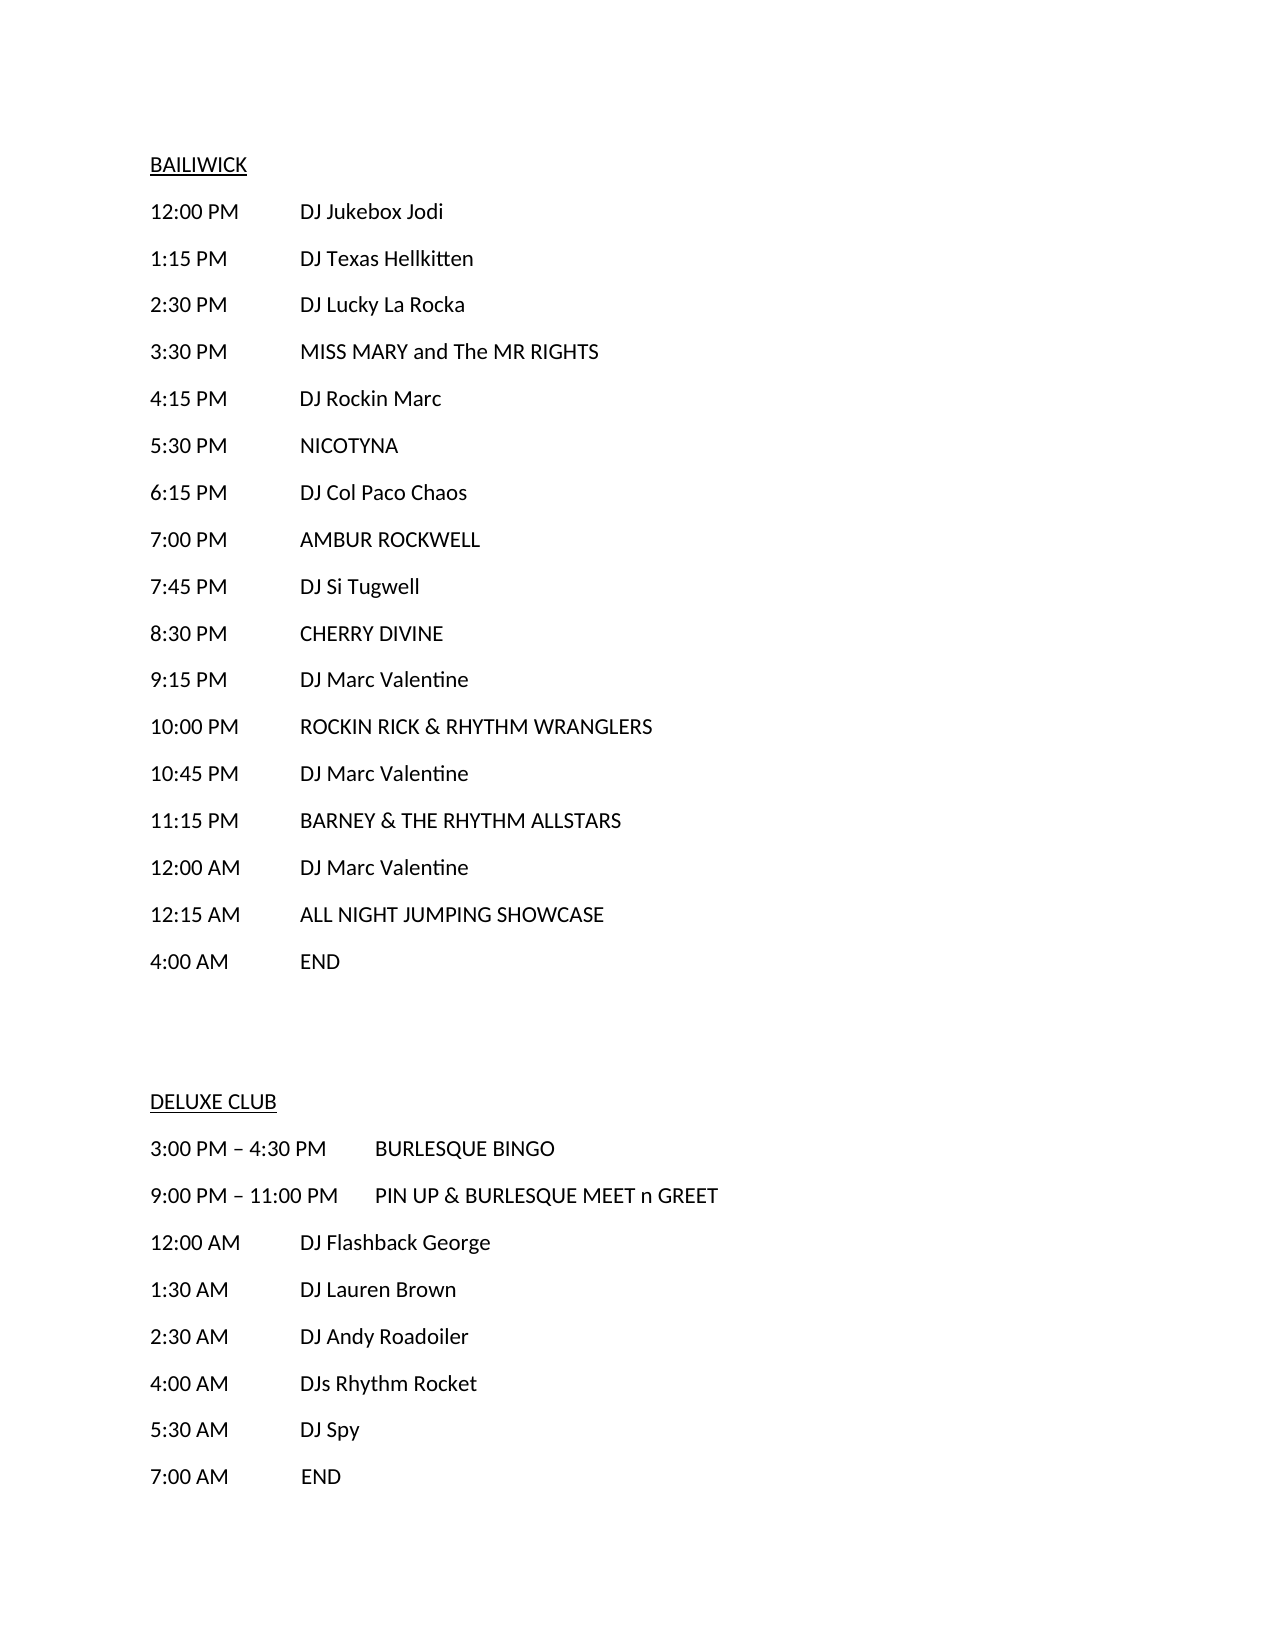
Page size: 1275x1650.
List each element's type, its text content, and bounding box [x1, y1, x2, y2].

text 4:00 AM DJs Rhythm Rocket [150, 1369, 1125, 1397]
text 3:00 PM – 4:30 PM BURLESQUE BINGO [150, 1134, 1125, 1162]
text 12:15 AM ALL NIGHT JUMPING SHOWCASE [150, 900, 1125, 928]
text 3:30 PM MISS MARY and The MR RIGHTS [150, 337, 1125, 366]
text 2:30 AM DJ Andy Roadoiler [150, 1322, 1125, 1350]
text 4:15 PM DJ Rockin Marc [150, 384, 1125, 412]
text DELUXE CLUB [150, 1087, 1125, 1116]
text 11:15 PM BARNEY & THE RHYTHM ALLSTARS [150, 806, 1125, 834]
text 12:00 PM DJ Jukebox Jodi [150, 197, 1125, 225]
text 7:45 PM DJ Si Tugwell [150, 572, 1125, 600]
text 10:45 PM DJ Marc Valentine [150, 759, 1125, 787]
text 4:00 AM END [150, 947, 1125, 975]
text 6:15 PM DJ Col Paco Chaos [150, 478, 1125, 506]
text 12:00 AM DJ Flashback George [150, 1228, 1125, 1256]
text 5:30 AM DJ Spy [150, 1416, 1125, 1444]
text 1:15 PM DJ Texas Hellkitten [150, 244, 1125, 272]
text BAILIWICK [150, 150, 1125, 178]
text 1:30 AM DJ Lauren Brown [150, 1275, 1125, 1303]
text 8:30 PM CHERRY DIVINE [150, 619, 1125, 647]
text 10:00 PM ROCKIN RICK & RHYTHM WRANGLERS [150, 712, 1125, 741]
text 12:00 AM DJ Marc Valentine [150, 853, 1125, 881]
text 9:00 PM – 11:00 PM PIN UP & BURLESQUE MEET n GREET [150, 1181, 1125, 1209]
text 2:30 PM DJ Lucky La Rocka [150, 291, 1125, 319]
text 7:00 PM AMBUR ROCKWELL [150, 525, 1125, 553]
text 7:00 AM END [150, 1462, 1125, 1491]
text 9:15 PM DJ Marc Valentine [150, 666, 1125, 694]
text 5:30 PM NICOTYNA [150, 431, 1125, 459]
